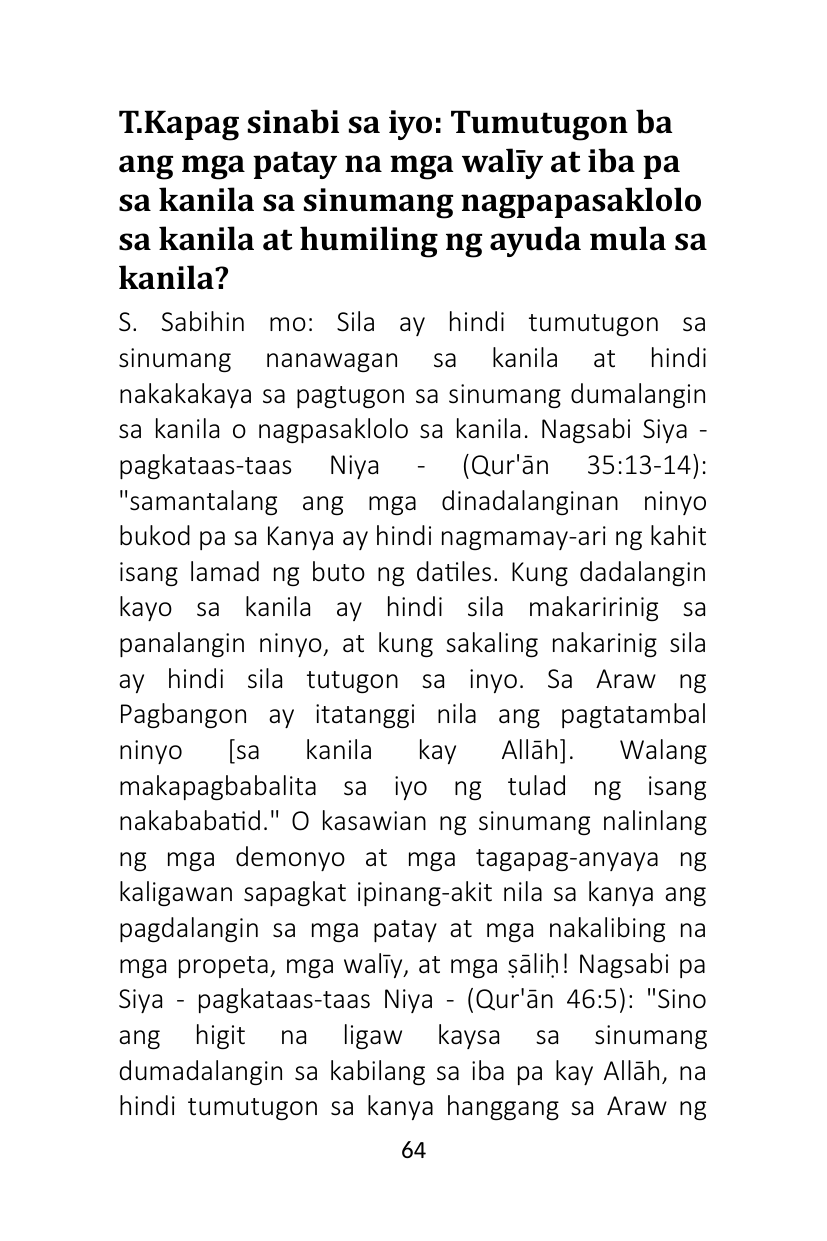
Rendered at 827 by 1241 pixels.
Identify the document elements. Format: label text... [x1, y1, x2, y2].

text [118, 303, 709, 1123]
subtitle T.Kapag sinabi sa iyo: Tumutugon ba ang mga patay na mga walīy at iba pa sa kanila sa sinumang nagpapasaklolo sa kanila at humiling ng ayuda mula sa kanila? [118, 102, 709, 297]
